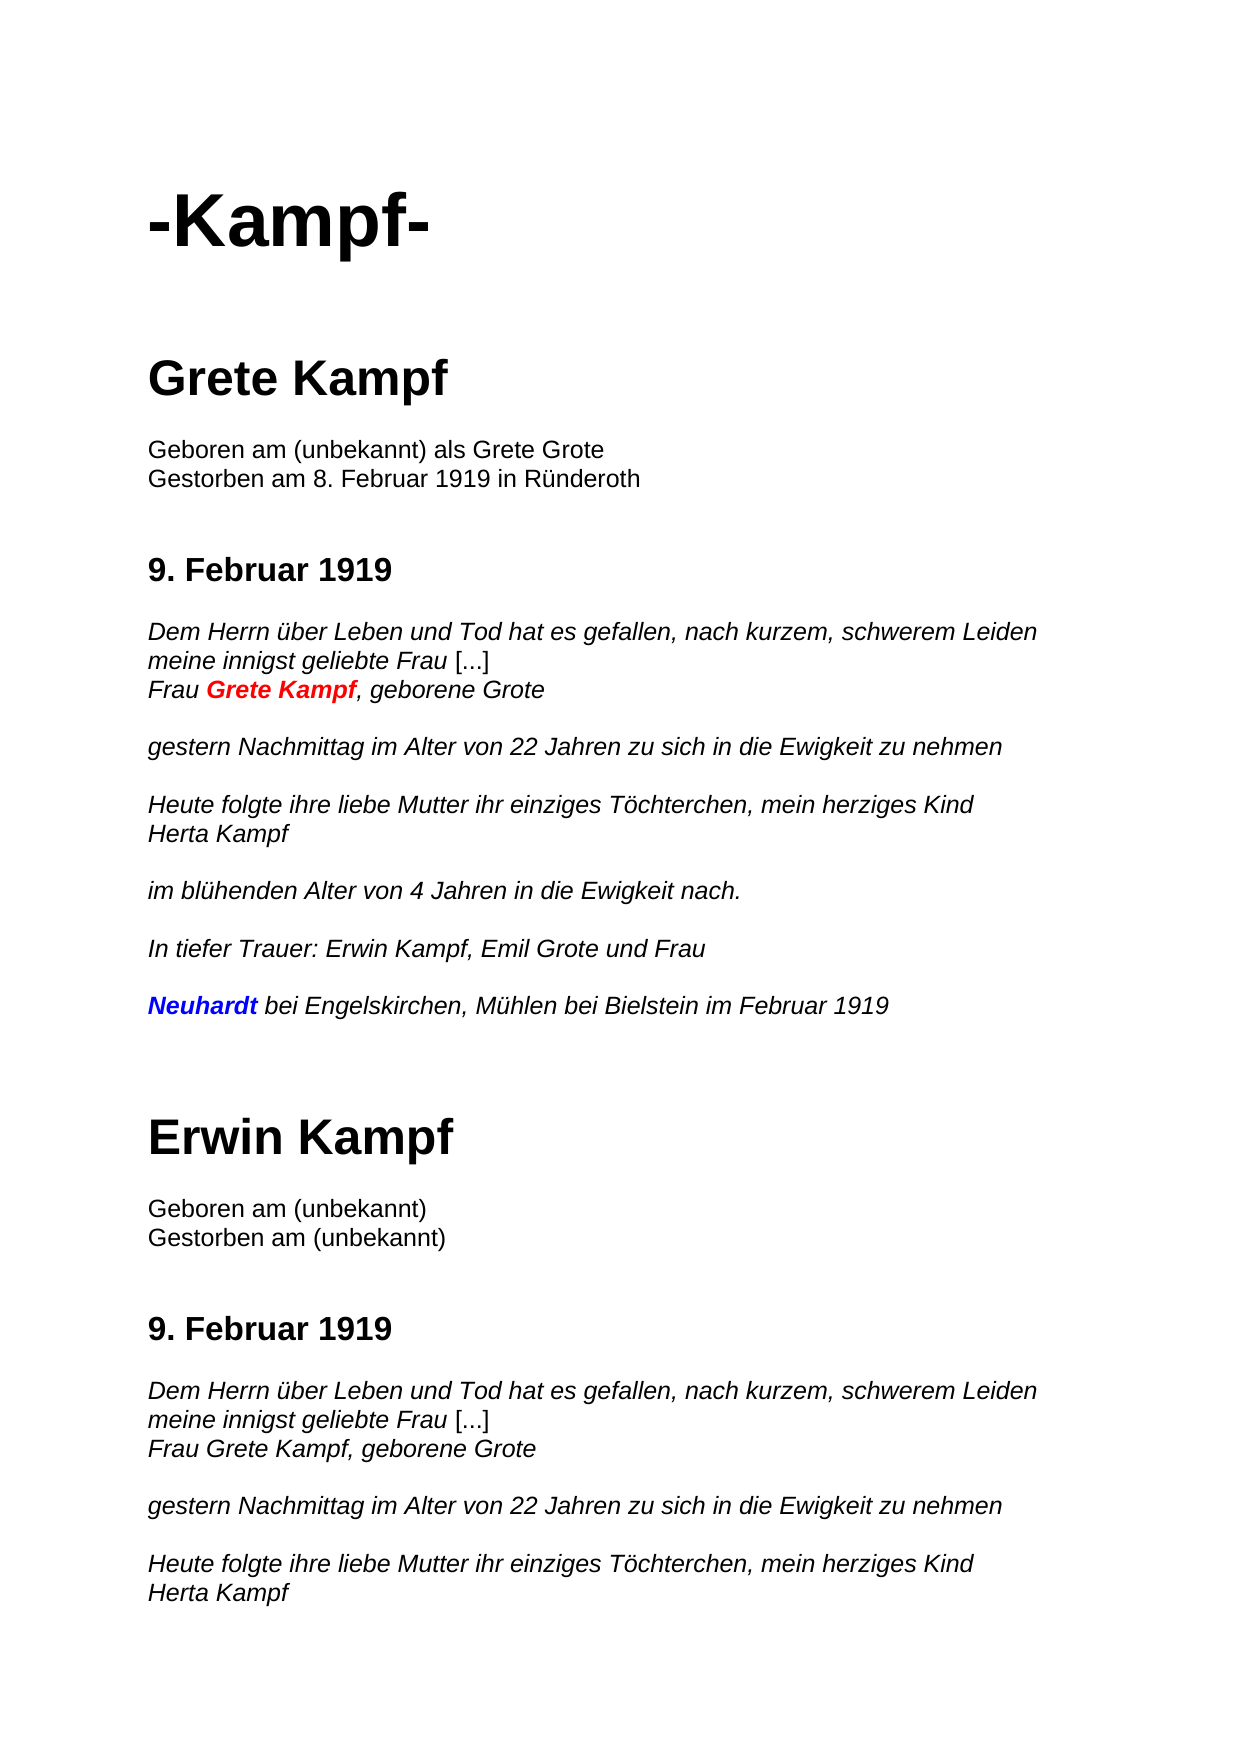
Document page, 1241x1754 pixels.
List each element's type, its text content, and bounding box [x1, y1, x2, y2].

text Gestorben am (unbekannt) [148, 1223, 1093, 1252]
text Herta Kampf [148, 818, 1093, 847]
text Grete Kampf [148, 349, 1093, 406]
text In tiefer Trauer: Erwin Kampf, Emil Grote und Frau [148, 933, 1093, 962]
text 9. Februar 1919 [148, 550, 1093, 588]
text Herta Kampf [148, 1577, 1093, 1606]
text Frau Grete Kampf, geborene Grote [148, 675, 1093, 703]
text Erwin Kampf [148, 1108, 1093, 1165]
text Geboren am (unbekannt) als Grete Grote [148, 435, 1093, 464]
text Gestorben am 8. Februar 1919 in Ründeroth [148, 464, 1093, 493]
text Frau Grete Kampf, geborene Grote [148, 1434, 1093, 1462]
text gestern Nachmittag im Alter von 22 Jahren zu sich in die Ewigkeit zu nehmen [148, 732, 1093, 761]
text im blühenden Alter von 4 Jahren in die Ewigkeit nach. [148, 876, 1093, 905]
text 9. Februar 1919 [148, 1309, 1093, 1347]
text Dem Herrn über Leben und Tod hat es gefallen, nach kurzem, schwerem Leiden meine innigst geliebte Frau [...] [148, 617, 1093, 675]
text Dem Herrn über Leben und Tod hat es gefallen, nach kurzem, schwerem Leiden meine innigst geliebte Frau [...] [148, 1376, 1093, 1434]
text Geboren am (unbekannt) [148, 1194, 1093, 1223]
text Neuhardt bei Engelskirchen, Mühlen bei Bielstein im Februar 1919 [148, 991, 1093, 1020]
text -Kampf- [148, 176, 1093, 263]
text gestern Nachmittag im Alter von 22 Jahren zu sich in die Ewigkeit zu nehmen [148, 1491, 1093, 1520]
text Heute folgte ihre liebe Mutter ihr einziges Töchterchen, mein herziges Kind [148, 1549, 1093, 1577]
text Heute folgte ihre liebe Mutter ihr einziges Töchterchen, mein herziges Kind [148, 790, 1093, 818]
